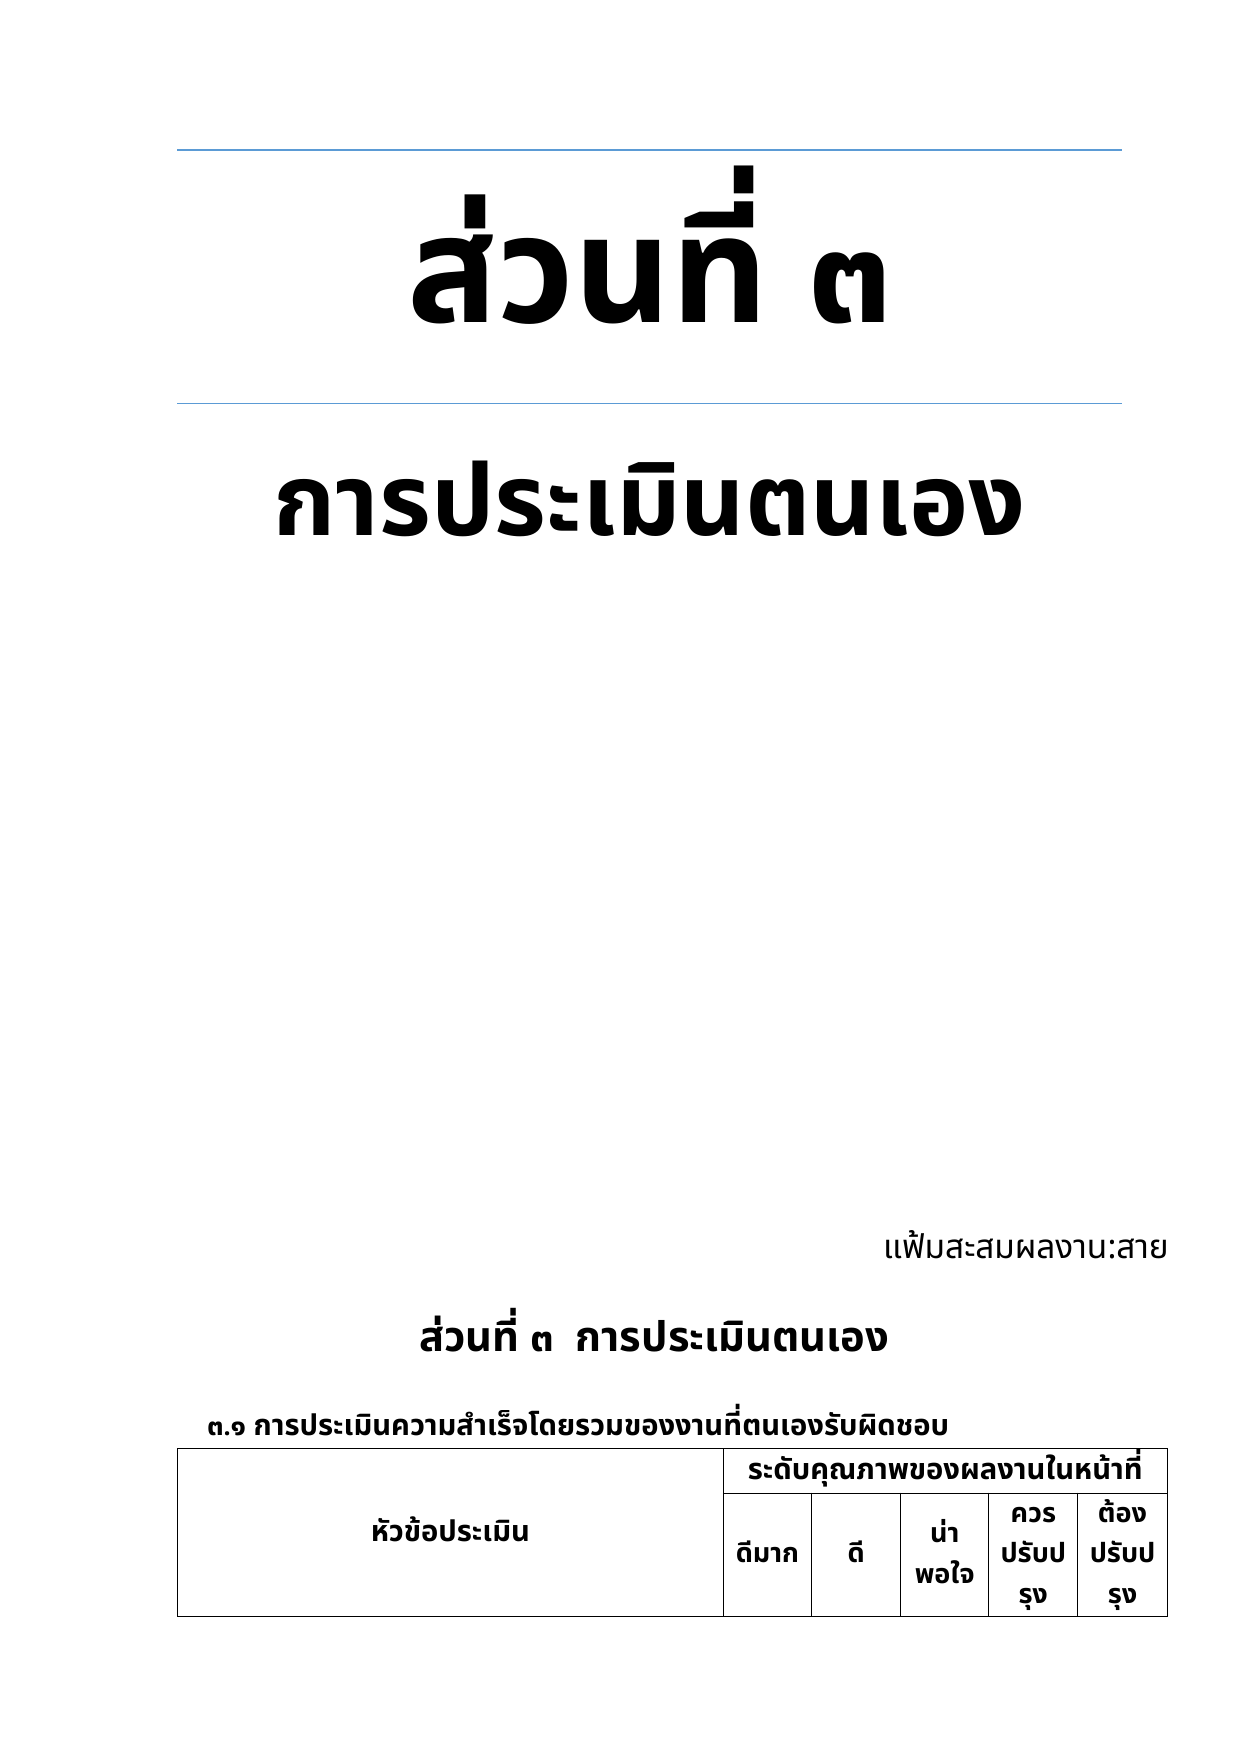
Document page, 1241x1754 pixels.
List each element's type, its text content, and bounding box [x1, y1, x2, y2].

text ส่วนที่ ๓ การประเมินตนเอง [187, 1307, 1122, 1370]
table_header ระดับคุณภาพของผลงานในหน้าที่ [724, 1449, 1167, 1493]
table_cell น่าพอใจ [901, 1494, 988, 1616]
table_cell ควรปรับปรุง [989, 1494, 1077, 1616]
table_cell ต้องปรับปรุง [1078, 1494, 1167, 1616]
text ๓.๑ การประเมินความสำเร็จโดยรวมของงานที่ตนเองรับผิดชอบ [207, 1404, 1122, 1448]
table_cell ดีมาก [724, 1494, 811, 1616]
table_cell ดี [812, 1494, 900, 1616]
table_header หัวข้อประเมิน [178, 1449, 723, 1616]
text การประเมินตนเอง [177, 429, 1122, 580]
text ส่วนที่ ๓ [177, 151, 1122, 403]
